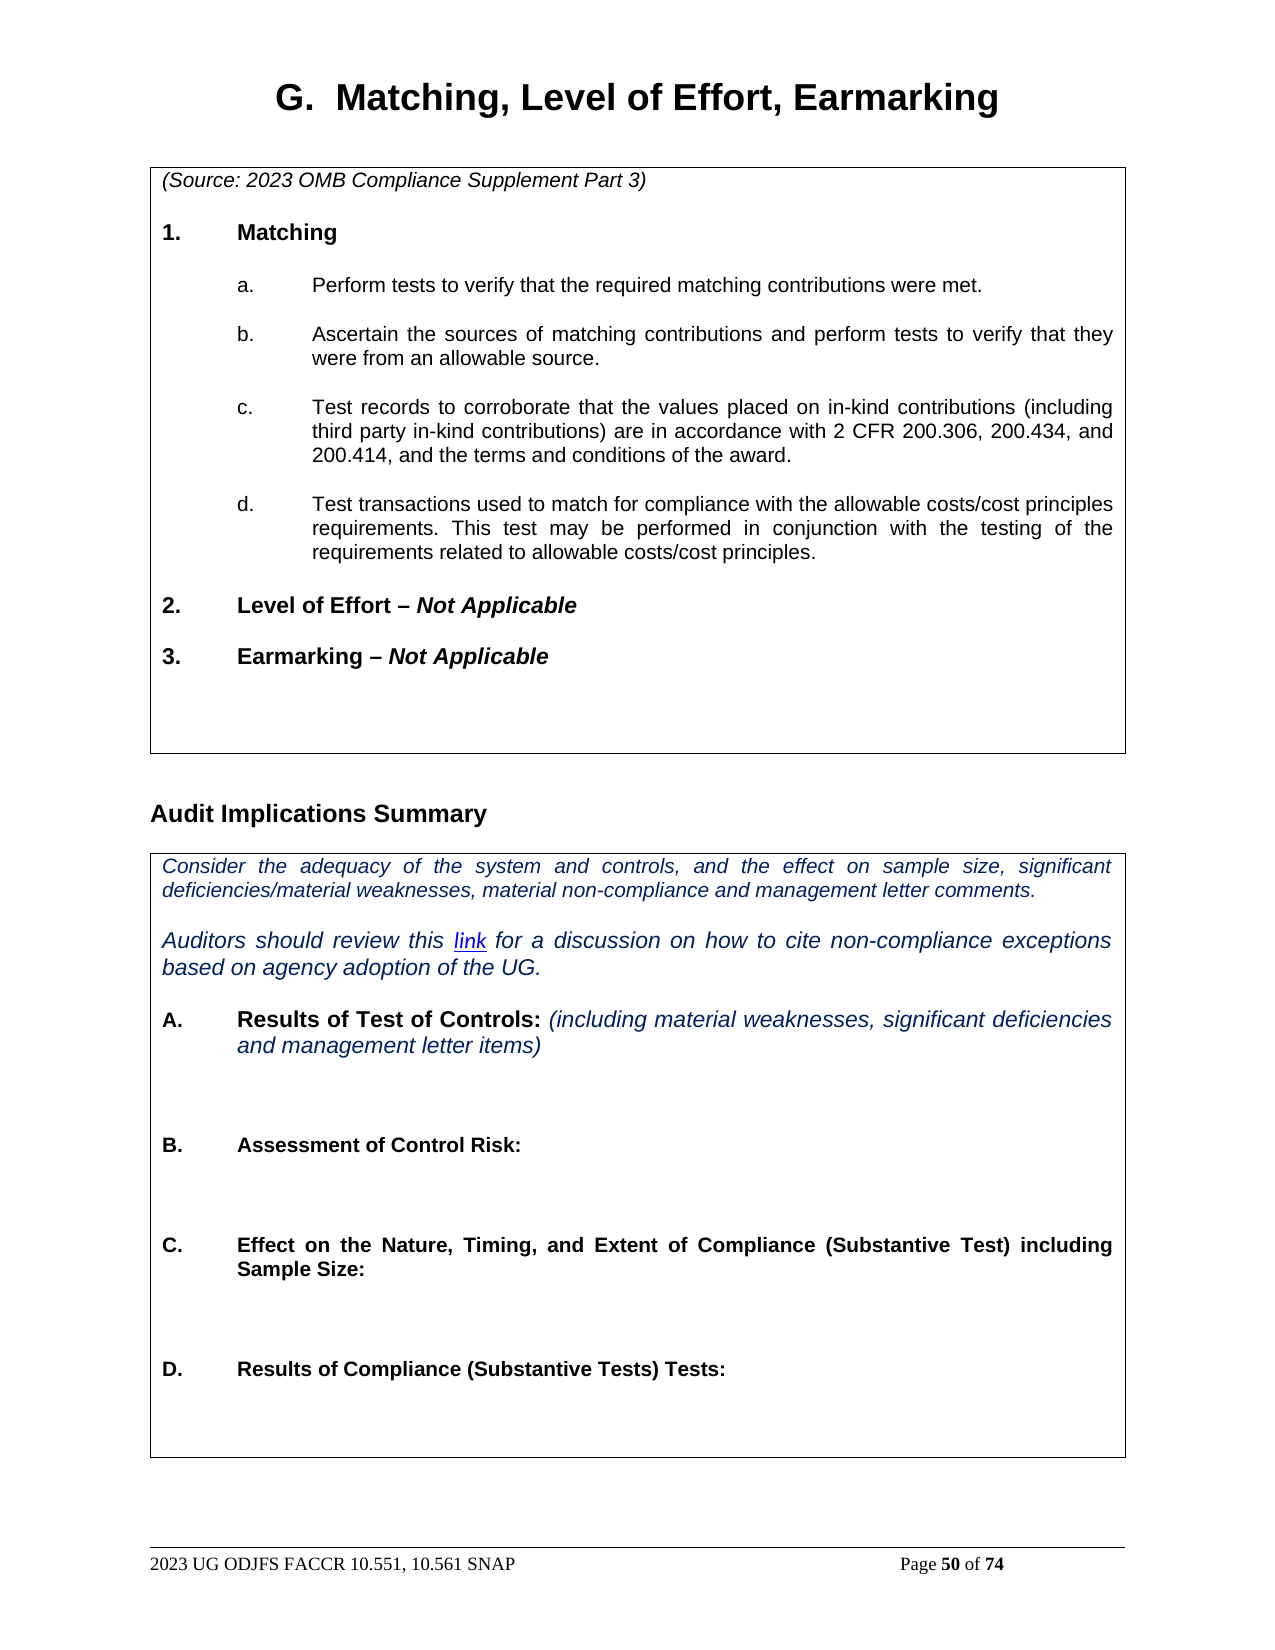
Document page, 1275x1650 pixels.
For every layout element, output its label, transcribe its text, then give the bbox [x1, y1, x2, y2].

subtitle Audit Implications Summary [150, 802, 1125, 827]
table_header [151, 854, 1125, 1457]
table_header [151, 168, 1125, 752]
